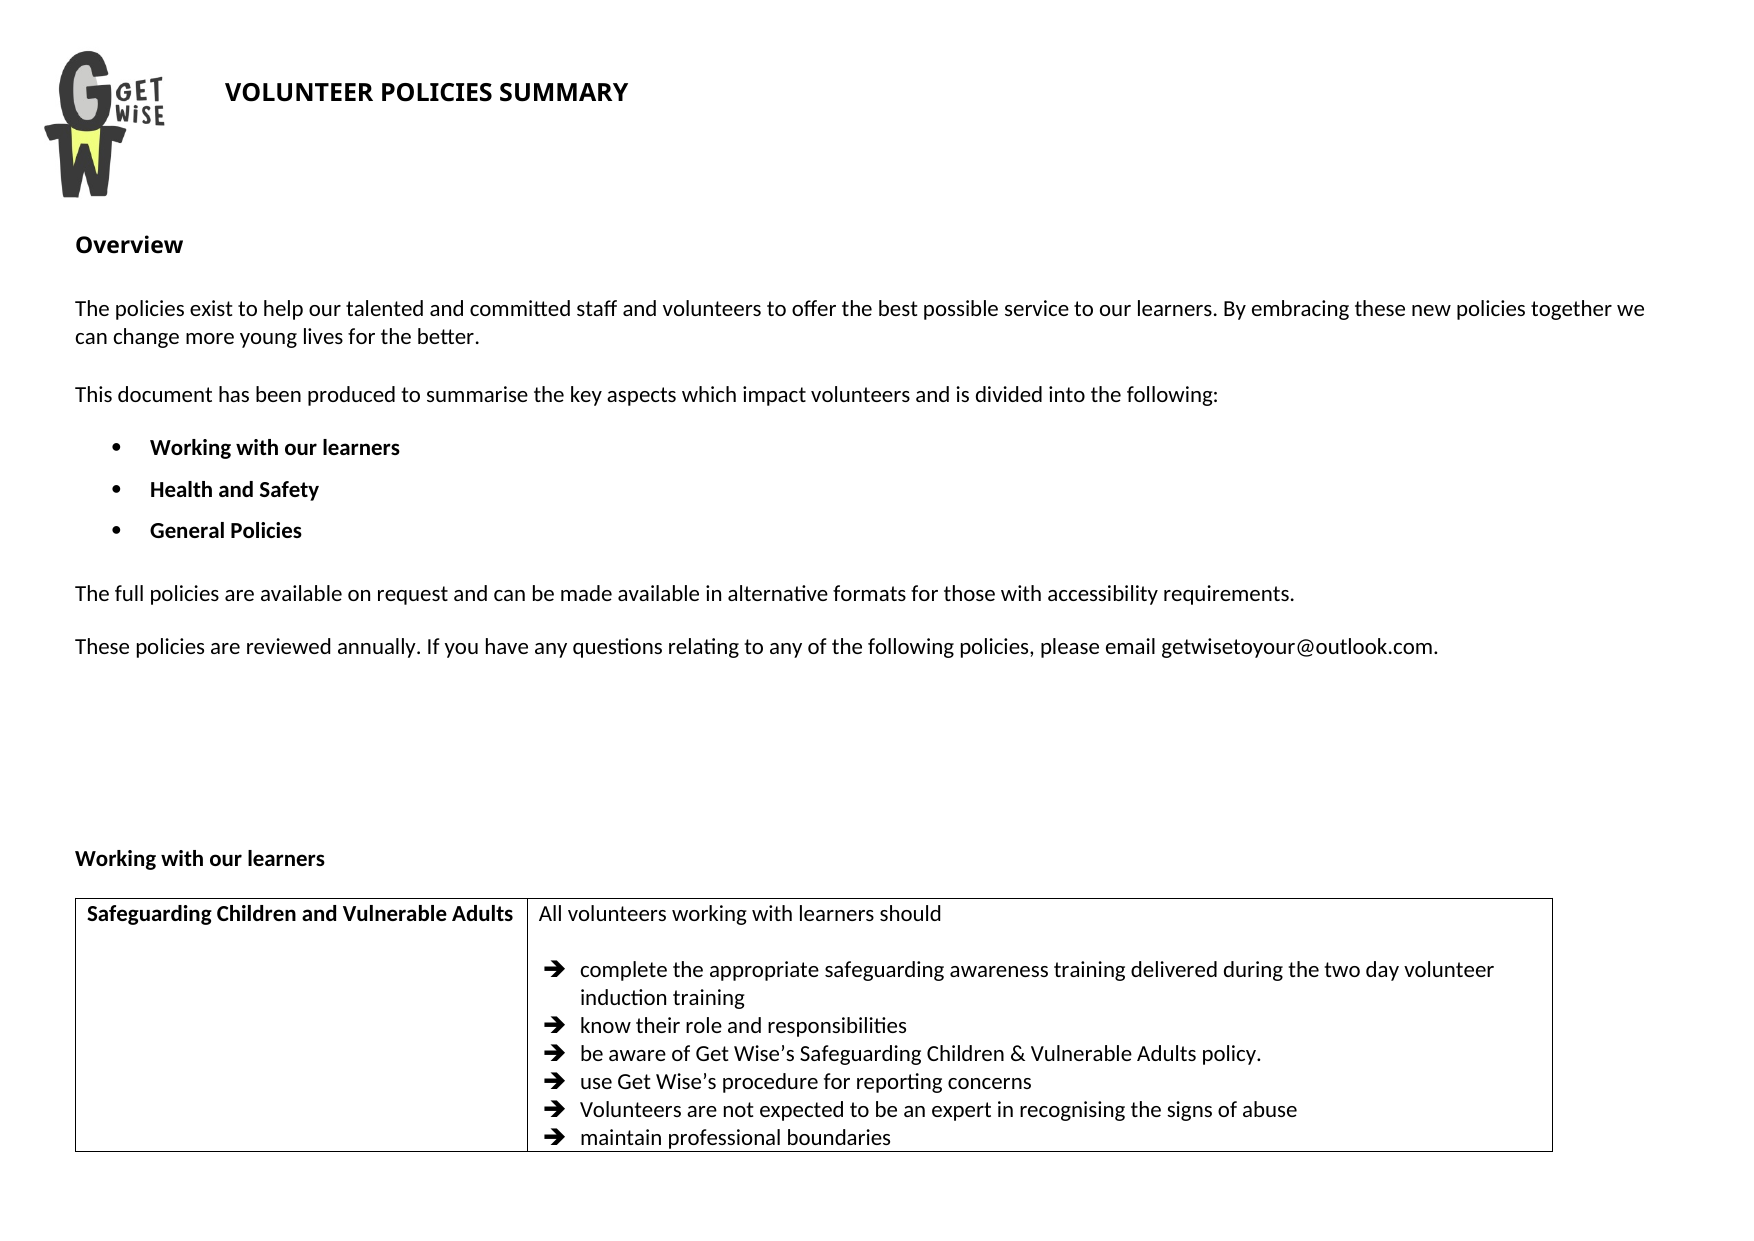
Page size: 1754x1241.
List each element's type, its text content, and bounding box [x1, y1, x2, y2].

text The policies exist to help our talented and committed staff and volunteers to offer the best possible service to our learners. By embracing these new policies together we can change more young lives for the better. [75, 294, 1679, 351]
list Health and Safety [112, 475, 1679, 503]
list Working with our learners [112, 433, 1679, 461]
text This document has been produced to summarise the key aspects which impact volunteers and is divided into the following: [75, 380, 1679, 408]
picture [38, 46, 167, 223]
text These policies are reviewed annually. If you have any questions relating to any of the following policies, please email getwisetoyour@outlook.com. [75, 632, 1679, 661]
table_header All volunteers working with learners should complete the appropriate safeguarding awareness training delivered during the two day volunteer induction training know their role and responsibilities be aware of Get Wise’s Safeguarding Children & Vulnerable Adults policy. use Get Wise’s procedure for reporting concerns Volunteers are not expected to be an expert in recognising the signs of abuse maintain professional boundaries [528, 899, 1552, 1151]
text Overview [75, 229, 1679, 261]
table_header Safeguarding Children and Vulnerable Adults [76, 899, 527, 1151]
text Working with our learners [75, 844, 1679, 873]
text VOLUNTEER POLICIES SUMMARY [75, 75, 1679, 109]
list General Policies [112, 517, 1679, 545]
text The full policies are available on request and can be made available in alternative formats for those with accessibility requirements. [75, 579, 1679, 607]
